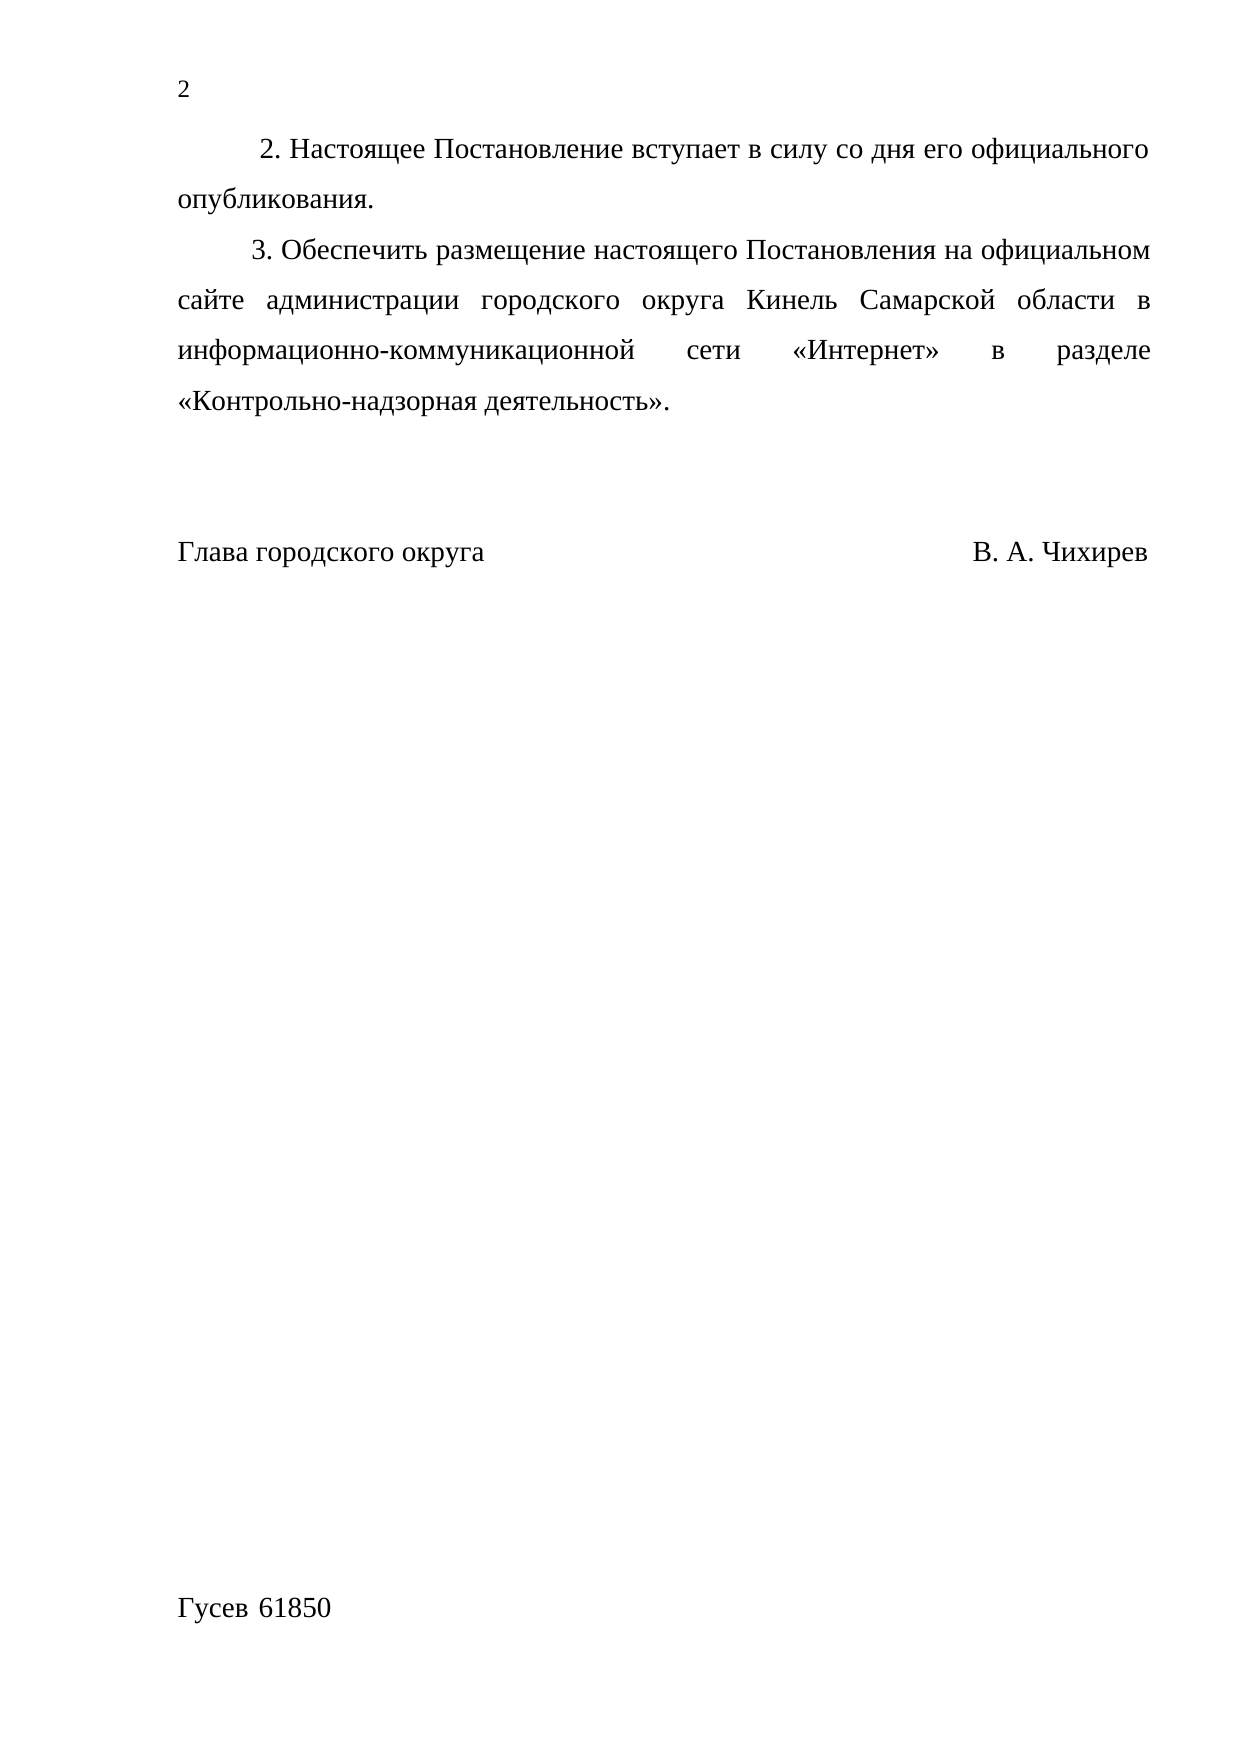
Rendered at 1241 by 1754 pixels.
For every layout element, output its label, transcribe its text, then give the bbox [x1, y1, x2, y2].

text 3. Обеспечить размещение настоящего Постановления на официальном сайте администрации городского округа Кинель Самарской области в информационно-коммуникационной сети «Интернет» в разделе «Контрольно-надзорная деятельность». [177, 232, 1152, 416]
text Гусев 61850 [177, 1590, 1152, 1624]
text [177, 131, 1152, 215]
text Глава городского округа В. А. Чихирев [177, 534, 1152, 567]
